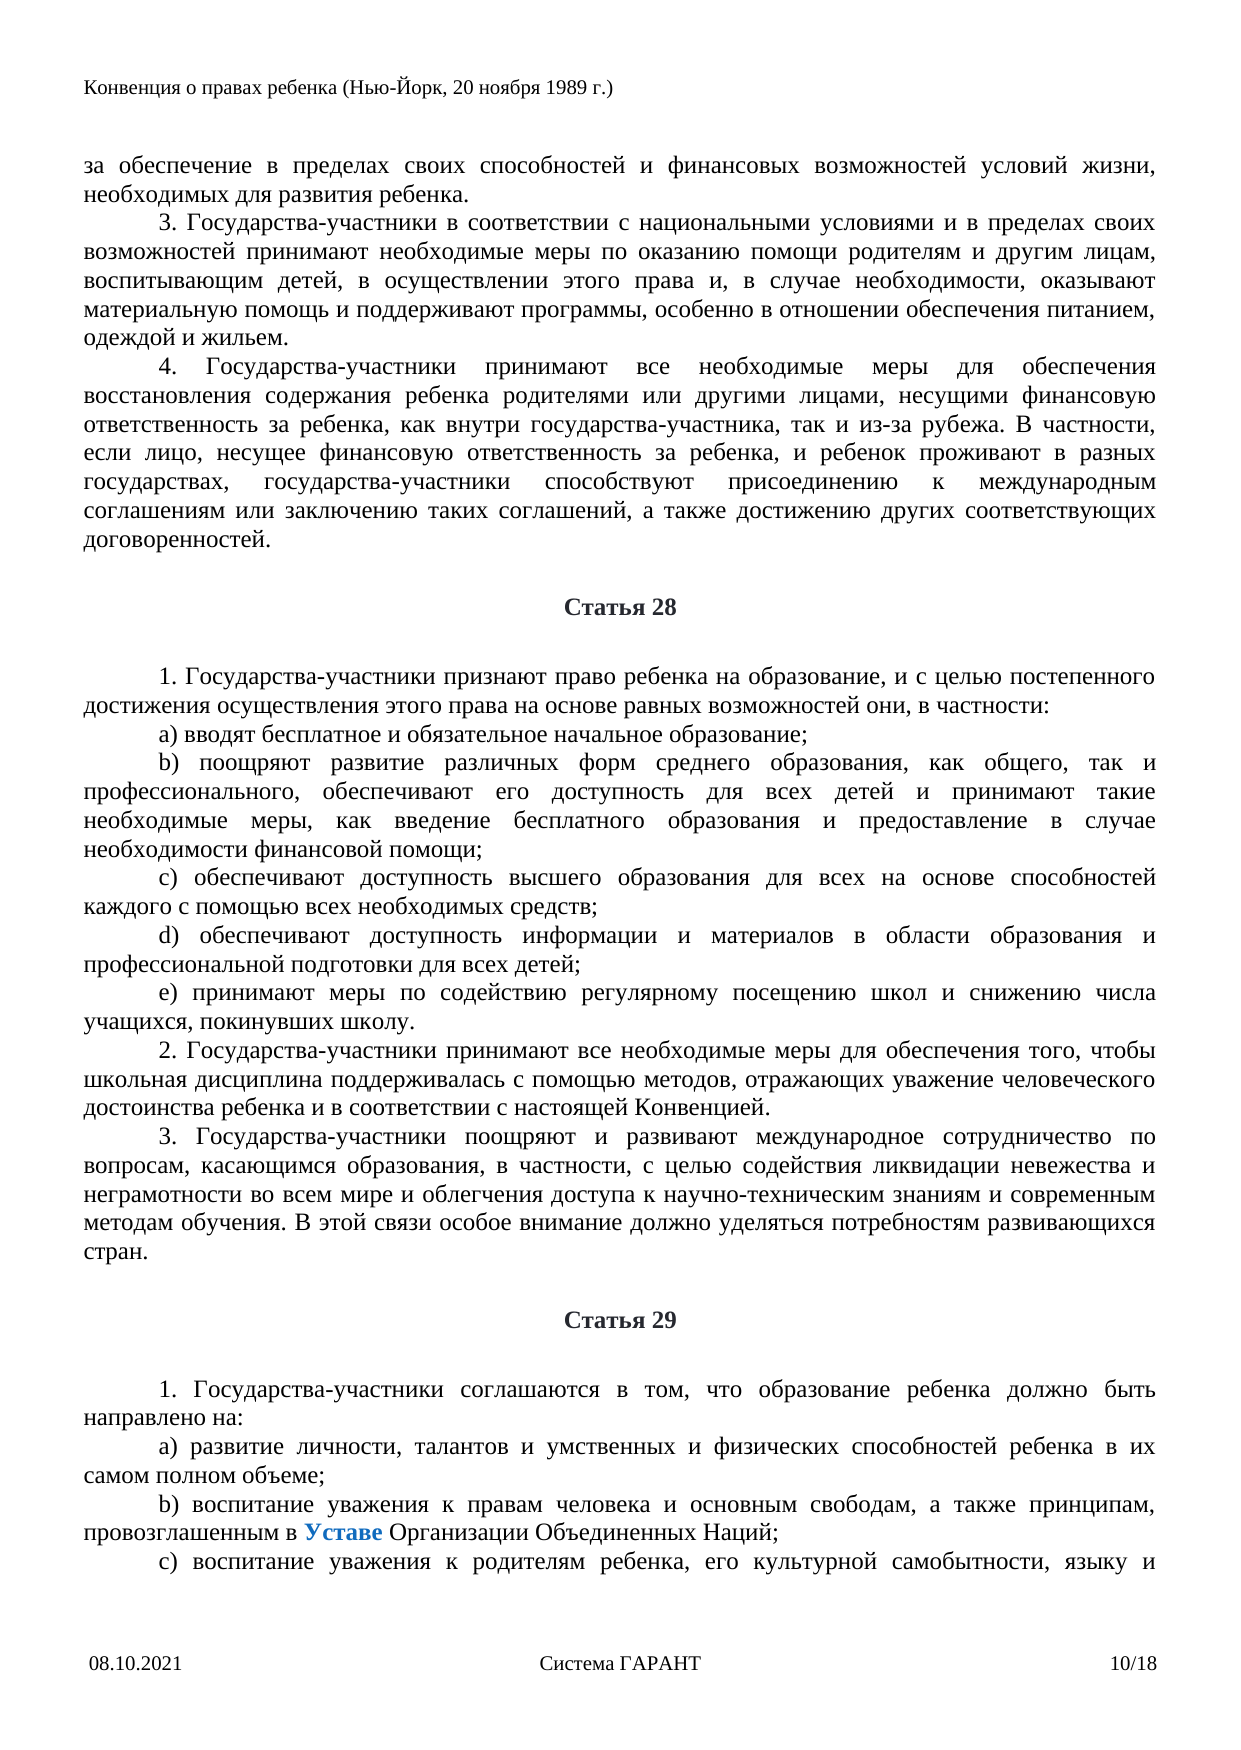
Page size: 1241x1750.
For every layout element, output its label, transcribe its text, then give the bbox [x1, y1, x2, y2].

text b) поощряют развитие различных форм среднего образования, как общего, так и профессионального, обеспечивают его доступность для всех детей и принимают такие необходимые меры, как введение бесплатного образования и предоставление в случае необходимости финансовой помощи; [83, 747, 1157, 862]
text 1. Государства-участники признают право ребенка на образование, и с целью постепенного достижения осуществления этого права на основе равных возможностей они, в частности: [83, 661, 1157, 719]
text b) воспитание уважения к правам человека и основным свободам, а также принципам, провозглашенным в Уставе Организации Объединенных Наций; [83, 1489, 1157, 1546]
text 3. Государства-участники в соответствии с национальными условиями и в пределах своих возможностей принимают необходимые меры по оказанию помощи родителям и другим лицам, воспитывающим детей, в осуществлении этого права и, в случае необходимости, оказывают материальную помощь и поддерживают программы, особенно в отношении обеспечения питанием, одеждой и жильем. [83, 207, 1157, 351]
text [83, 1546, 1157, 1575]
text 1. Государства-участники соглашаются в том, что образование ребенка должно быть направлено на: [83, 1374, 1157, 1431]
text c) обеспечивают доступность высшего образования для всех на основе способностей каждого с помощью всех необходимых средств; [83, 862, 1157, 920]
text 4. Государства-участники принимают все необходимые меры для обеспечения восстановления содержания ребенка родителями или другими лицами, несущими финансовую ответственность за ребенка, как внутри государства-участника, так и из-за рубежа. В частности, если лицо, несущее финансовую ответственность за ребенка, и ребенок проживают в разных государствах, государства-участники способствуют присоединению к международным соглашениям или заключению таких соглашений, а также достижению других соответствующих договоренностей. [83, 351, 1157, 552]
text 2. Государства-участники принимают все необходимые меры для обеспечения того, чтобы школьная дисциплина поддерживалась с помощью методов, отражающих уважение человеческого достоинства ребенка и в соответствии с настоящей Конвенцией. [83, 1035, 1157, 1121]
subtitle Статья 29 [83, 1305, 1157, 1334]
text a) развитие личности, талантов и умственных и физических способностей ребенка в их самом полном объеме; [83, 1431, 1157, 1489]
text e) принимают меры по содействию регулярному посещению школ и снижению числа учащихся, покинувших школу. [83, 977, 1157, 1035]
subtitle Статья 28 [83, 592, 1157, 621]
text d) обеспечивают доступность информации и материалов в области образования и профессиональной подготовки для всех детей; [83, 920, 1157, 977]
text a) вводят бесплатное и обязательное начальное образование; [83, 719, 1157, 747]
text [83, 150, 1157, 207]
text 3. Государства-участники поощряют и развивают международное сотрудничество по вопросам, касающимся образования, в частности, с целью содействия ликвидации невежества и неграмотности во всем мире и облегчения доступа к научно-техническим знаниям и современным методам обучения. В этой связи особое внимание должно уделяться потребностям развивающихся стран. [83, 1121, 1157, 1265]
